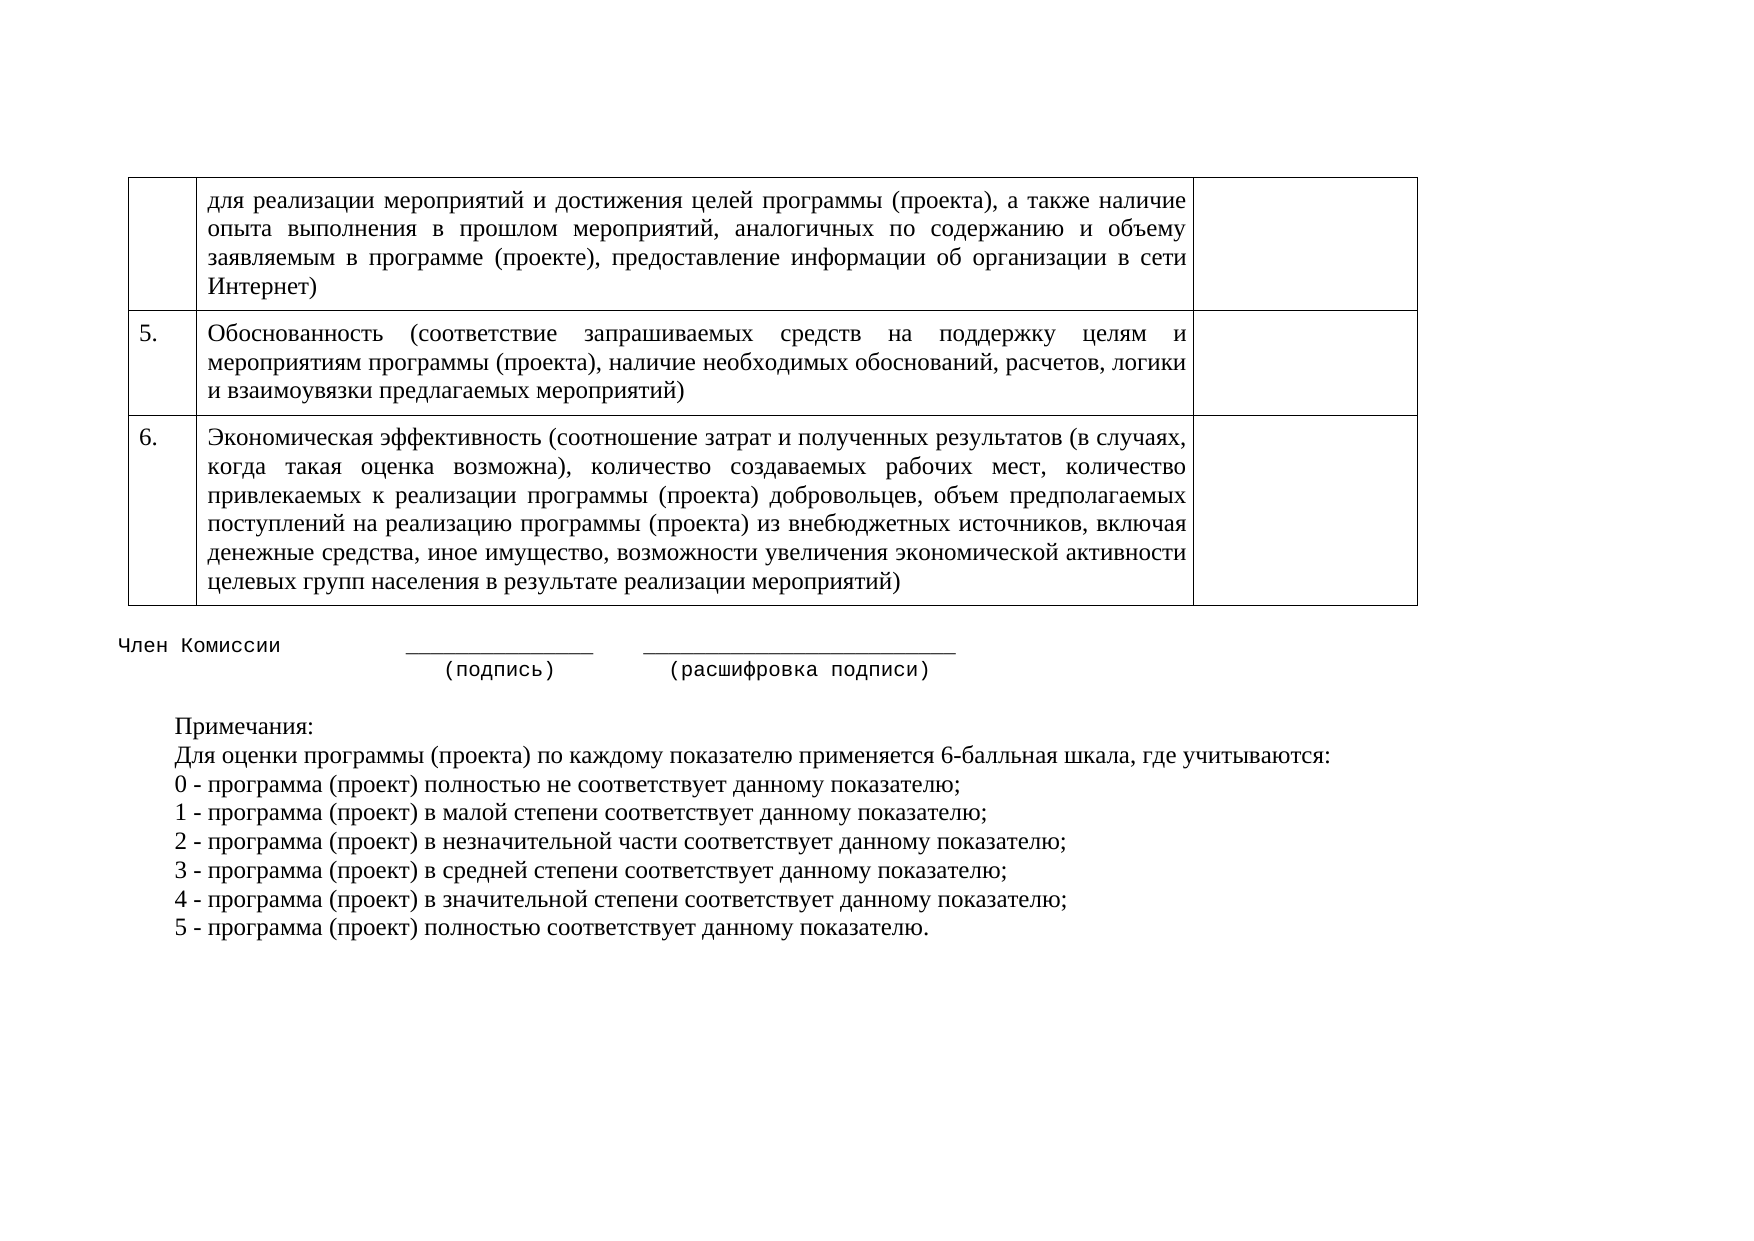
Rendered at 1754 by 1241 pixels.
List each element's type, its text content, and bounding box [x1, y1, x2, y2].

table_cell 4. [129, 178, 196, 310]
text 4 - программа (проект) в значительной степени соответствует данному показателю; [118, 884, 1636, 912]
table_cell 6. [129, 416, 196, 605]
text 3 - программа (проект) в средней степени соответствует данному показателю; [118, 855, 1636, 884]
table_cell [197, 178, 1193, 310]
table_cell [1194, 178, 1417, 310]
text Член Комиссии _______________ _________________________ [118, 635, 1636, 659]
table_cell [1194, 311, 1417, 415]
text Для оценки программы (проекта) по каждому показателю применяется 6-балльная шкала, где учитываются: [118, 740, 1636, 769]
table_cell [1194, 416, 1417, 605]
table_cell 5. [129, 311, 196, 415]
text 5 - программа (проект) полностью соответствует данному показателю. [118, 912, 1636, 941]
text 2 - программа (проект) в незначительной части соответствует данному показателю; [118, 826, 1636, 855]
text 1 - программа (проект) в малой степени соответствует данному показателю; [118, 797, 1636, 826]
text Примечания: [118, 711, 1636, 740]
table_cell Экономическая эффективность (соотношение затрат и полученных результатов (в случаях, когда такая оценка возможна), количество создаваемых рабочих мест, количество привлекаемых к реализации программы (проекта) добровольцев, объем предполагаемых поступлений на реализацию программы (проекта) из внебюджетных источников, включая денежные средства, иное имущество, возможности увеличения экономической активности целевых групп населения в результате реализации мероприятий) [197, 416, 1193, 605]
text 0 - программа (проект) полностью не соответствует данному показателю; [118, 769, 1636, 797]
table_cell Обоснованность (соответствие запрашиваемых средств на поддержку целям и мероприятиям программы (проекта), наличие необходимых обоснований, расчетов, логики и взаимоувязки предлагаемых мероприятий) [197, 311, 1193, 415]
text (подпись) (расшифровка подписи) [118, 659, 1636, 682]
